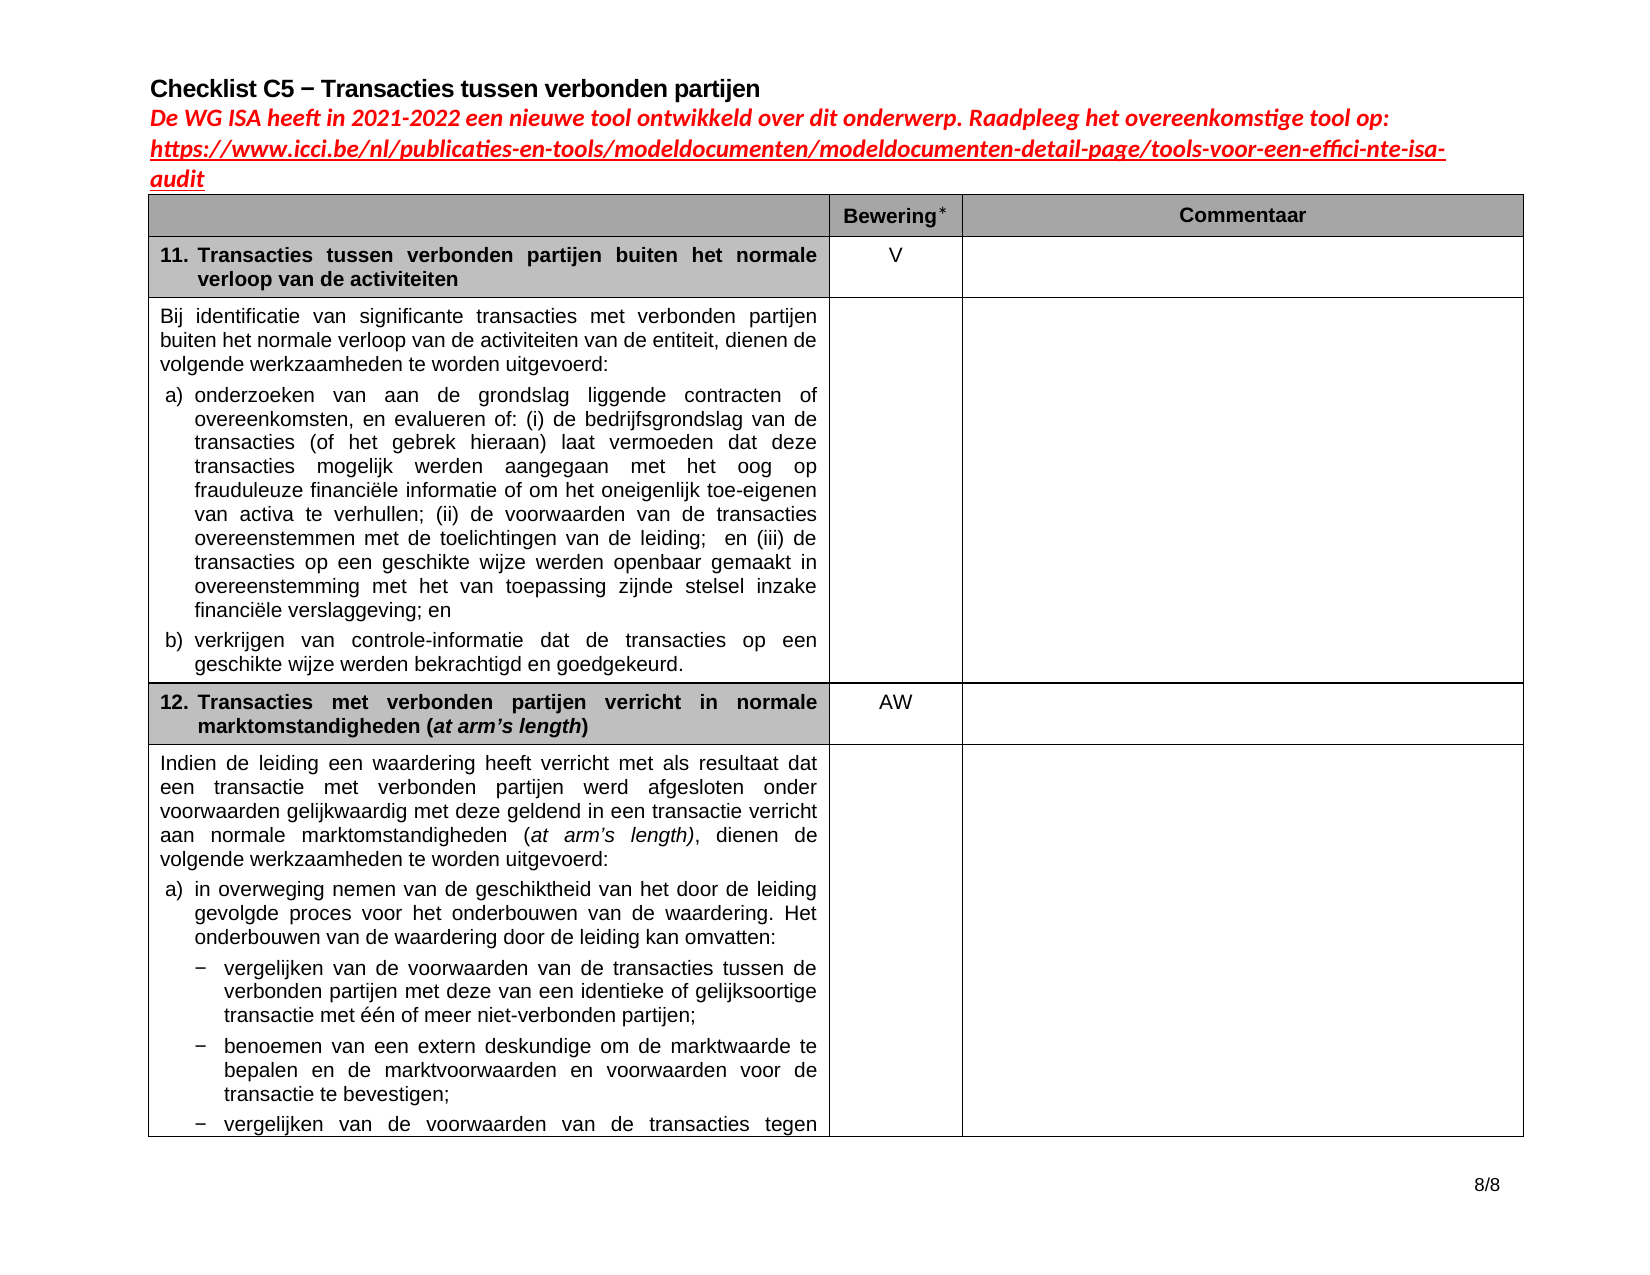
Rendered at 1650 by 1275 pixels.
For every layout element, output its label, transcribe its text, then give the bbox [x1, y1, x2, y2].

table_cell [149, 745, 829, 1136]
table_cell Bij identificatie van significante transacties met verbonden partijen buiten het normale verloop van de activiteiten van de entiteit, dienen de volgende werkzaamheden te worden uitgevoerd: onderzoeken van aan de grondslag liggende contracten of overeenkomsten, en evalueren of: (i) de bedrijfsgrondslag van de transacties (of het gebrek hieraan) laat vermoeden dat deze transacties mogelijk werden aangegaan met het oog op frauduleuze financiële informatie of om het oneigenlijk toe-eigenen van activa te verhullen; (ii) de voorwaarden van de transacties overeenstemmen met de toelichtingen van de leiding; en (iii) de transacties op een geschikte wijze werden openbaar gemaakt in overeenstemming met het van toepassing zijnde stelsel inzake financiële verslaggeving; en verkrijgen van controle-informatie dat de transacties op een geschikte wijze werden bekrachtigd en goedgekeurd. [149, 298, 829, 682]
table_header Commentaar [963, 195, 1523, 236]
table_cell AW [830, 684, 962, 744]
table_cell [963, 684, 1523, 744]
table_cell [963, 298, 1523, 682]
table_cell Transacties tussen verbonden partijen buiten het normale verloop van de activiteiten [149, 237, 829, 297]
table_cell [963, 237, 1523, 297]
table_cell V [830, 237, 962, 297]
table_header [149, 195, 829, 236]
table_cell [963, 745, 1523, 1136]
table_cell [830, 745, 962, 1136]
table_cell [830, 298, 962, 682]
table_header Bewering* [830, 195, 962, 236]
table_cell Transacties met verbonden partijen verricht in normale marktomstandigheden (at arm’s length) [149, 684, 829, 744]
